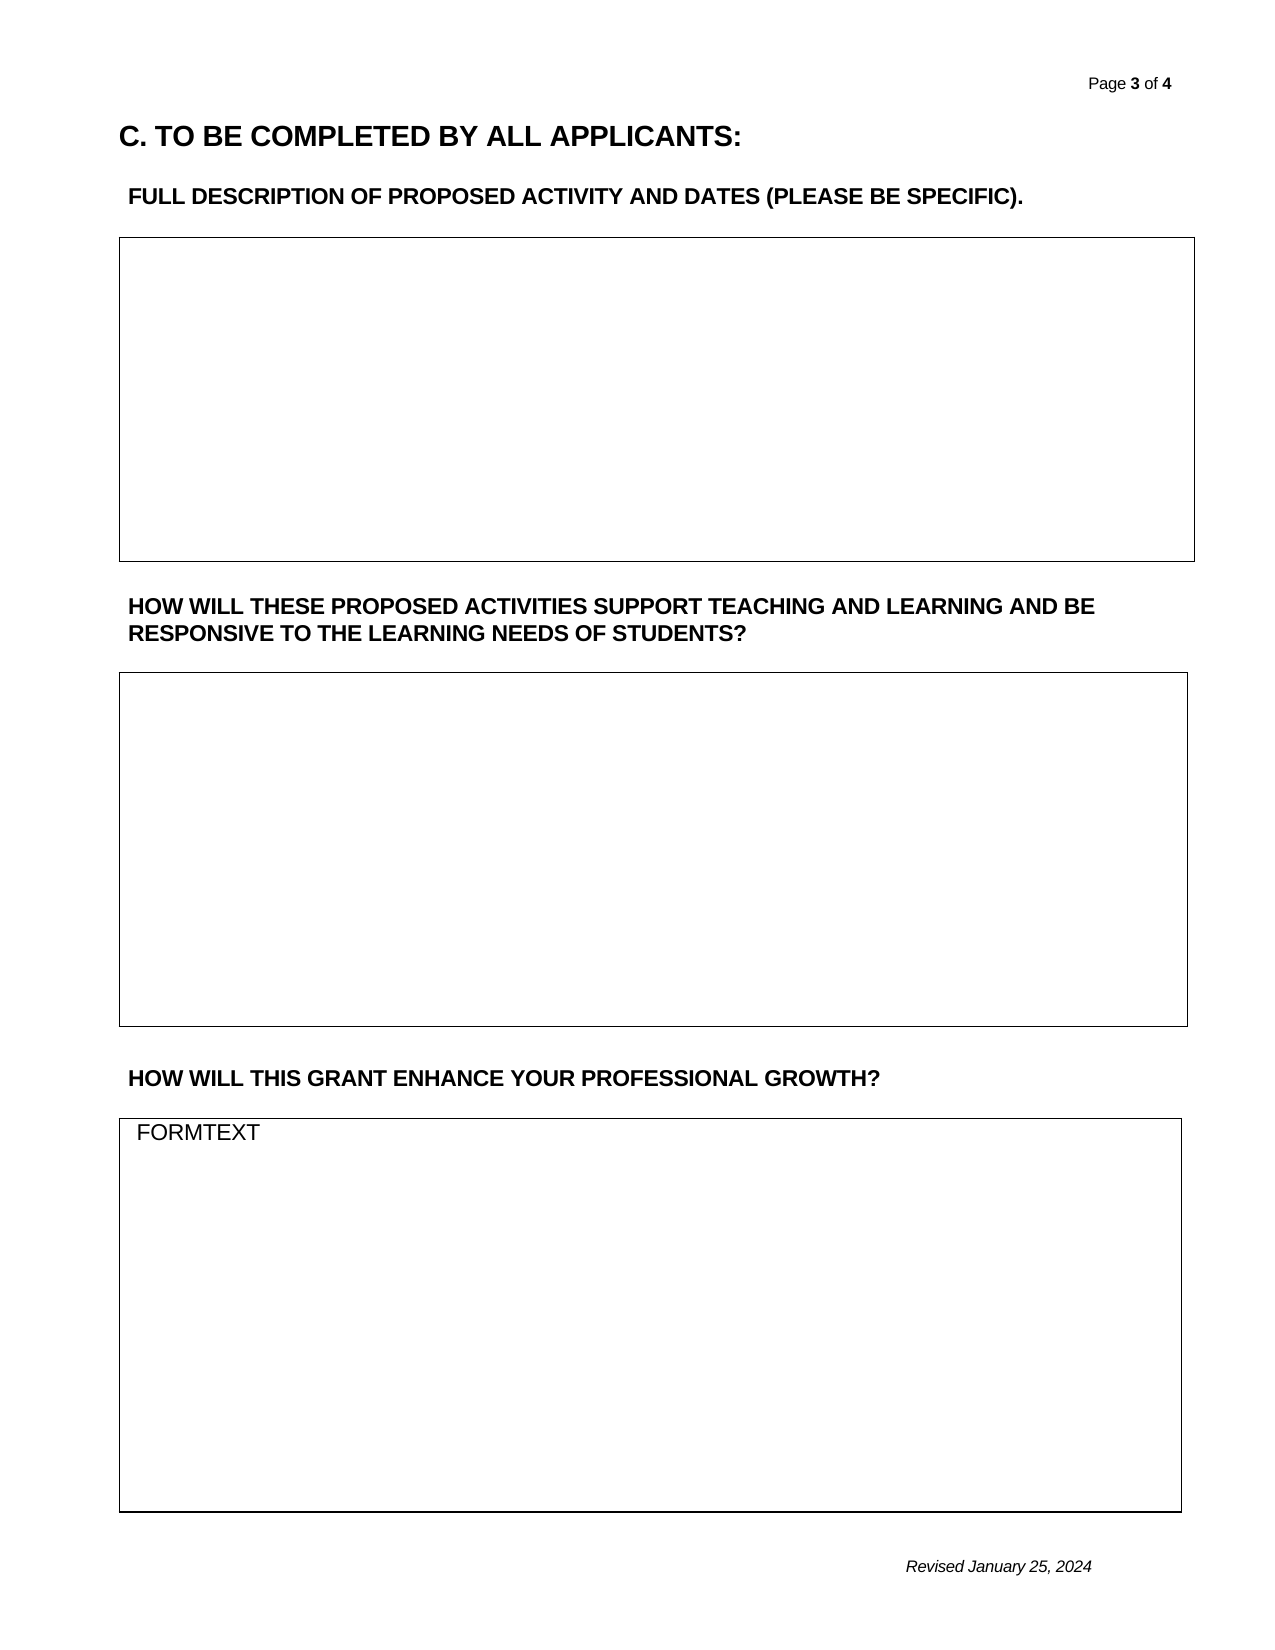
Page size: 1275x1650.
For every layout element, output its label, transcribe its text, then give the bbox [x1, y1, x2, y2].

text how will this GRANT enhance your professional growth? [128, 1065, 1171, 1091]
table_header [120, 238, 1194, 561]
table_header [120, 673, 1187, 1026]
text HOW WILL THESE proposed ACTIVITIES SUPPORT TEACHING AND LEARNING AND BE RESPONSIVE TO THE LEARNING NEEDS OF STUDENTS? [128, 593, 1171, 646]
text FULL DESCRIPTION OF PROPOSED ACTIVITY AND DATES (PLEASE BE SPECIFIC). [128, 179, 1171, 210]
text c. to be completed by all applicants: [118, 119, 1171, 153]
